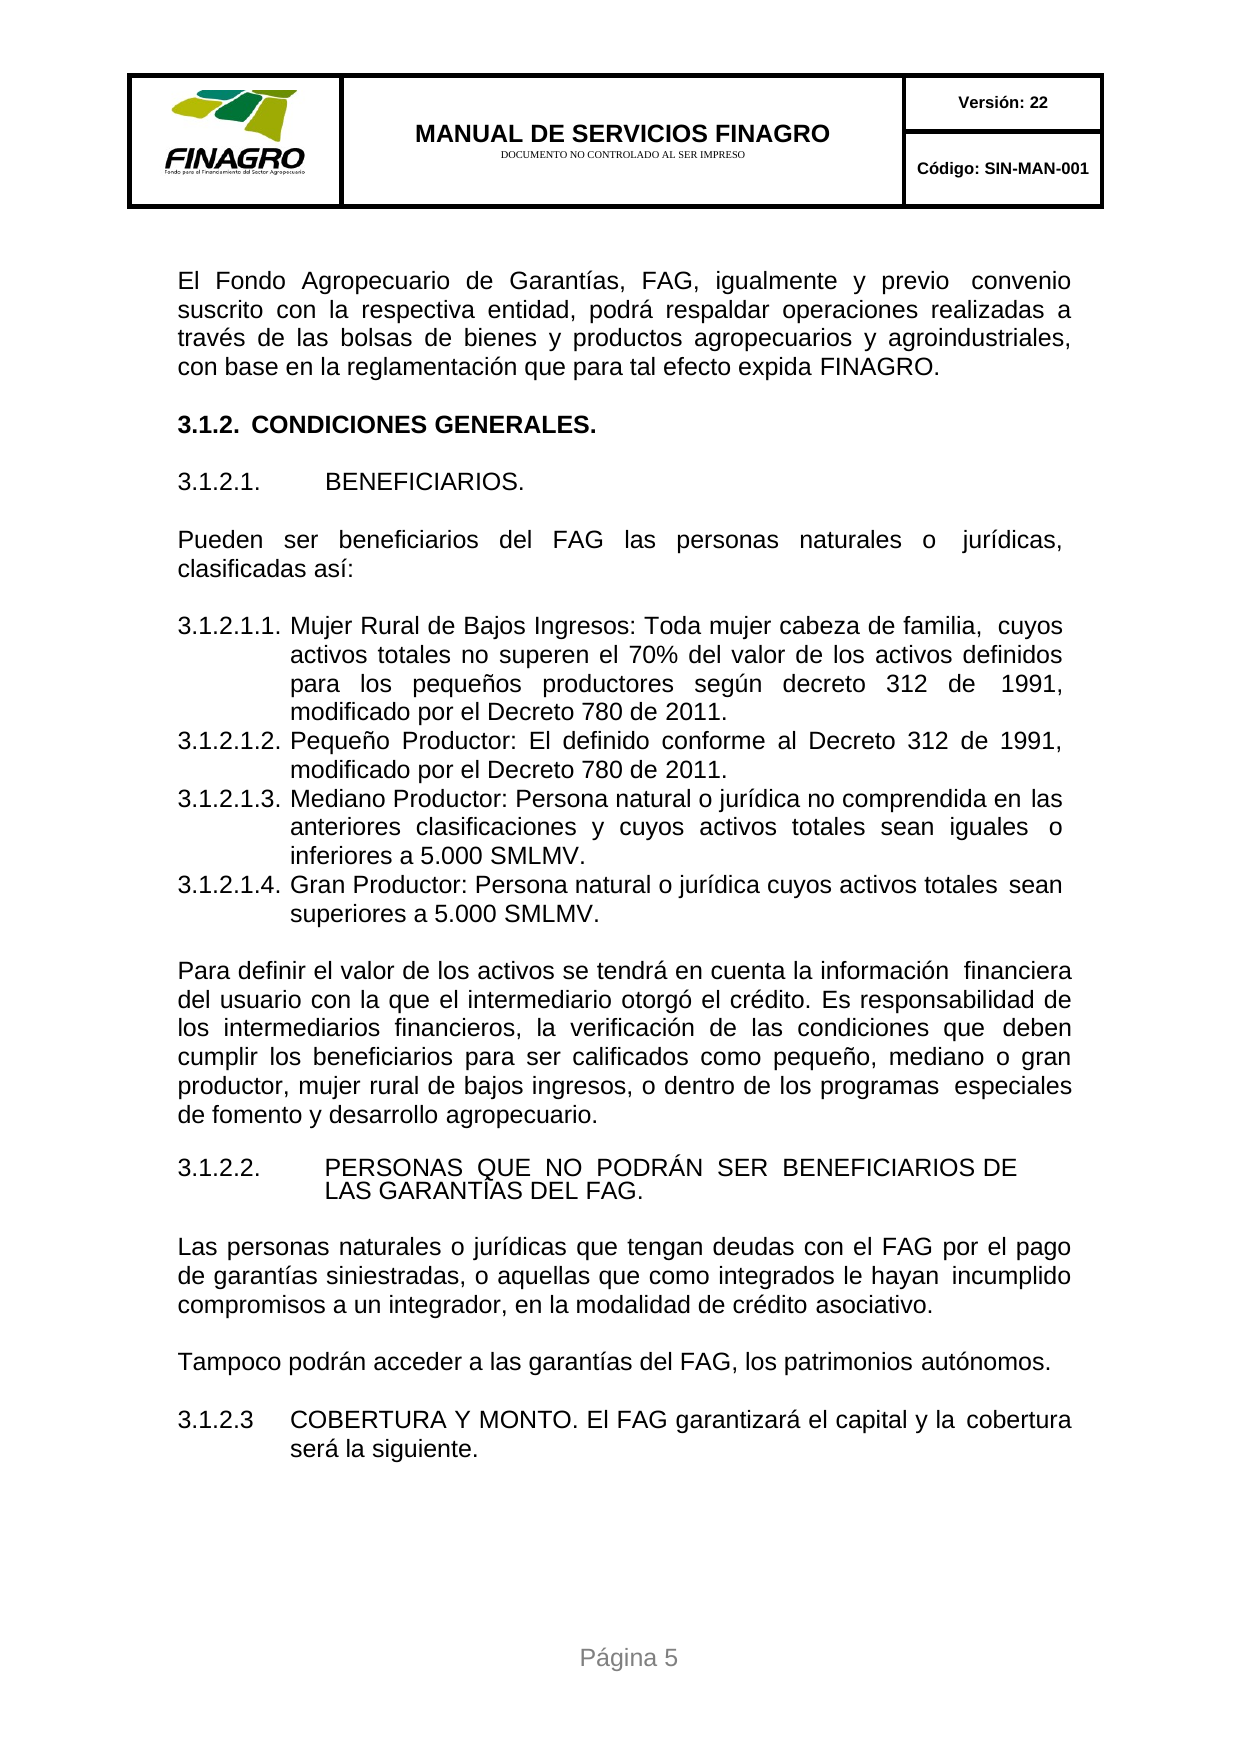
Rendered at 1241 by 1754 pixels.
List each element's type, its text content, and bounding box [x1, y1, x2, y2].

text 3.1.2.2. PERSONAS QUE NO PODRÁN SER BENEFICIARIOS DE LAS GARANTÍAS DEL FAG. [177, 1157, 1017, 1204]
picture [159, 90, 308, 179]
text Para definir el valor de los activos se tendrá en cuenta la información financiera del usuario con la que el intermediario otorgó el crédito. Es responsabilidad de los intermediarios financieros, la verificación de las condiciones que deben cumplir los beneficiarios para ser calificados como pequeño, mediano o gran productor, mujer rural de bajos ingresos, o dentro de los programas especiales de fomento y desarrollo agropecuario. [177, 956, 1072, 1128]
list Mujer Rural de Bajos Ingresos: Toda mujer cabeza de familia, cuyos activos totales no superen el 70% del valor de los activos definidos para los pequeños productores según decreto 312 de 1991, modificado por el Decreto 780 de 2011. [177, 611, 1063, 726]
table_cell Código: SIN-MAN-001 [906, 134, 1100, 204]
table_header MANUAL DE SERVICIOS FINAGRO DOCUMENTO NO CONTROLADO AL SER IMPRESO [344, 78, 902, 204]
table_header [132, 78, 339, 204]
list Mediano Productor: Persona natural o jurídica no comprendida en las anteriores clasificaciones y cuyos activos totales sean iguales o inferiores a 5.000 SMLMV. [177, 783, 1063, 870]
list Pequeño Productor: El definido conforme al Decreto 312 de 1991, modificado por el Decreto 780 de 2011. [177, 726, 1063, 783]
text Pueden ser beneficiarios del FAG las personas naturales o jurídicas, clasificadas así: [177, 525, 1063, 582]
table_header Versión: 22 [906, 78, 1100, 129]
text Las personas naturales o jurídicas que tengan deudas con el FAG por el pago de garantías siniestradas, o aquellas que como integrados le hayan incumplido compromisos a un integrador, en la modalidad de crédito asociativo. [177, 1232, 1071, 1318]
list Gran Productor: Persona natural o jurídica cuyos activos totales sean superiores a 5.000 SMLMV. [177, 870, 1063, 927]
text Página 5 [180, 1643, 1077, 1671]
subtitle CONDICIONES GENERALES. [177, 410, 1123, 438]
list COBERTURA Y MONTO. El FAG garantizará el capital y la cobertura será la siguiente. [177, 1405, 1072, 1462]
text Tampoco podrán acceder a las garantías del FAG, los patrimonios autónomos. [177, 1347, 1123, 1376]
text El Fondo Agropecuario de Garantías, FAG, igualmente y previo convenio suscrito con la respectiva entidad, podrá respaldar operaciones realizadas a través de las bolsas de bienes y productos agropecuarios y agroindustriales, con base en la reglamentación que para tal efecto expida FINAGRO. [177, 266, 1071, 381]
list BENEFICIARIOS. [177, 467, 1123, 496]
